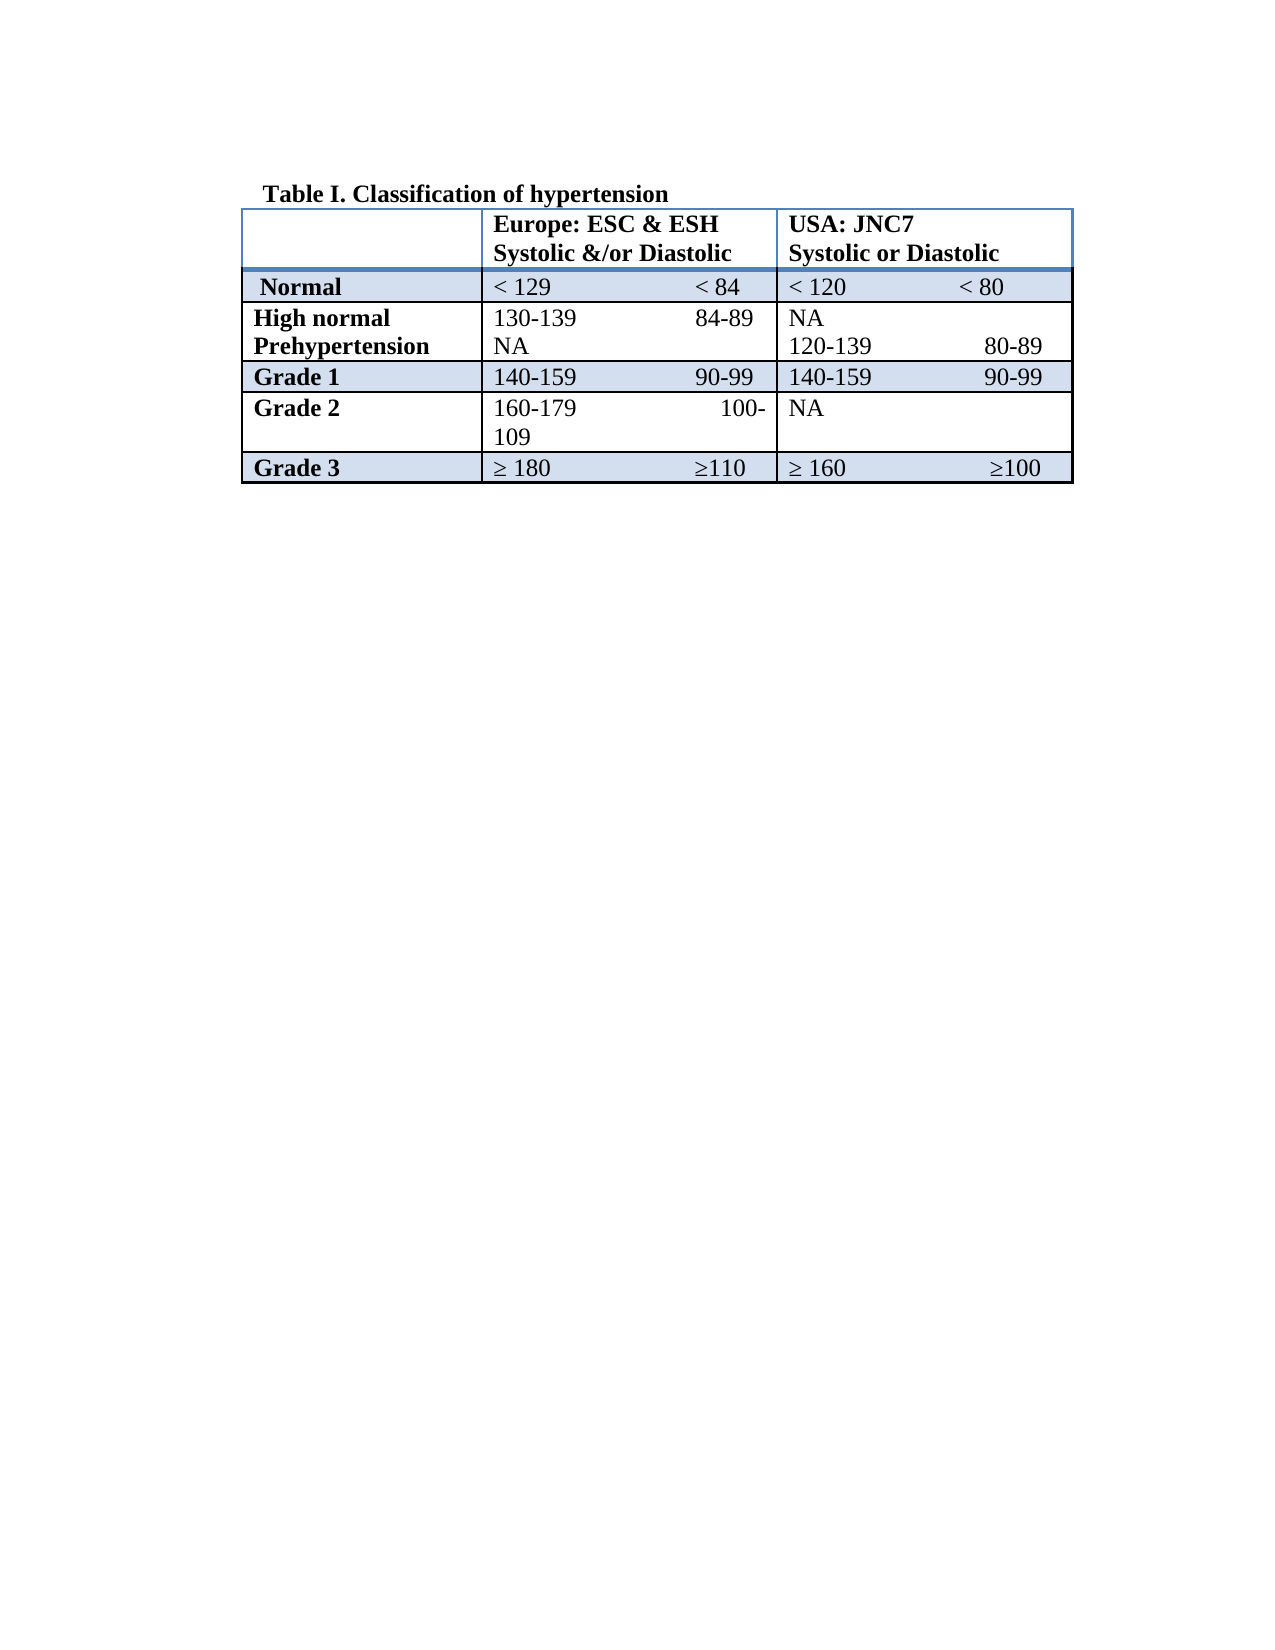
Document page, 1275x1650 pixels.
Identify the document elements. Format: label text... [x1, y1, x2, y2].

table_cell 130-139 84-89 NA [483, 303, 776, 360]
table_cell 140-159 90-99 [778, 362, 1071, 391]
table_cell < 120 < 80 [778, 272, 1071, 301]
table_cell Grade 1 [243, 362, 481, 391]
table_cell Grade 2 [243, 393, 481, 451]
text Table I. Classification of hypertension [187, 179, 1087, 207]
table_header [243, 210, 481, 267]
table_cell 160-179 100-109 [483, 393, 776, 451]
table_cell High normal Prehypertension [243, 303, 481, 360]
table_header Europe: ESC & ESH Systolic &/or Diastolic [483, 210, 776, 267]
table_cell ≥ 180 ≥110 [483, 453, 776, 481]
table_cell Grade 3 [243, 453, 481, 481]
table_cell Normal [243, 272, 481, 301]
table_cell 140-159 90-99 [483, 362, 776, 391]
table_cell ≥ 160 ≥100 [778, 453, 1071, 481]
table_cell < 129 < 84 [483, 272, 776, 301]
table_cell NA 120-139 80-89 [778, 303, 1071, 360]
table_cell NA [778, 393, 1071, 451]
table_header USA: JNC7 Systolic or Diastolic [778, 210, 1071, 267]
